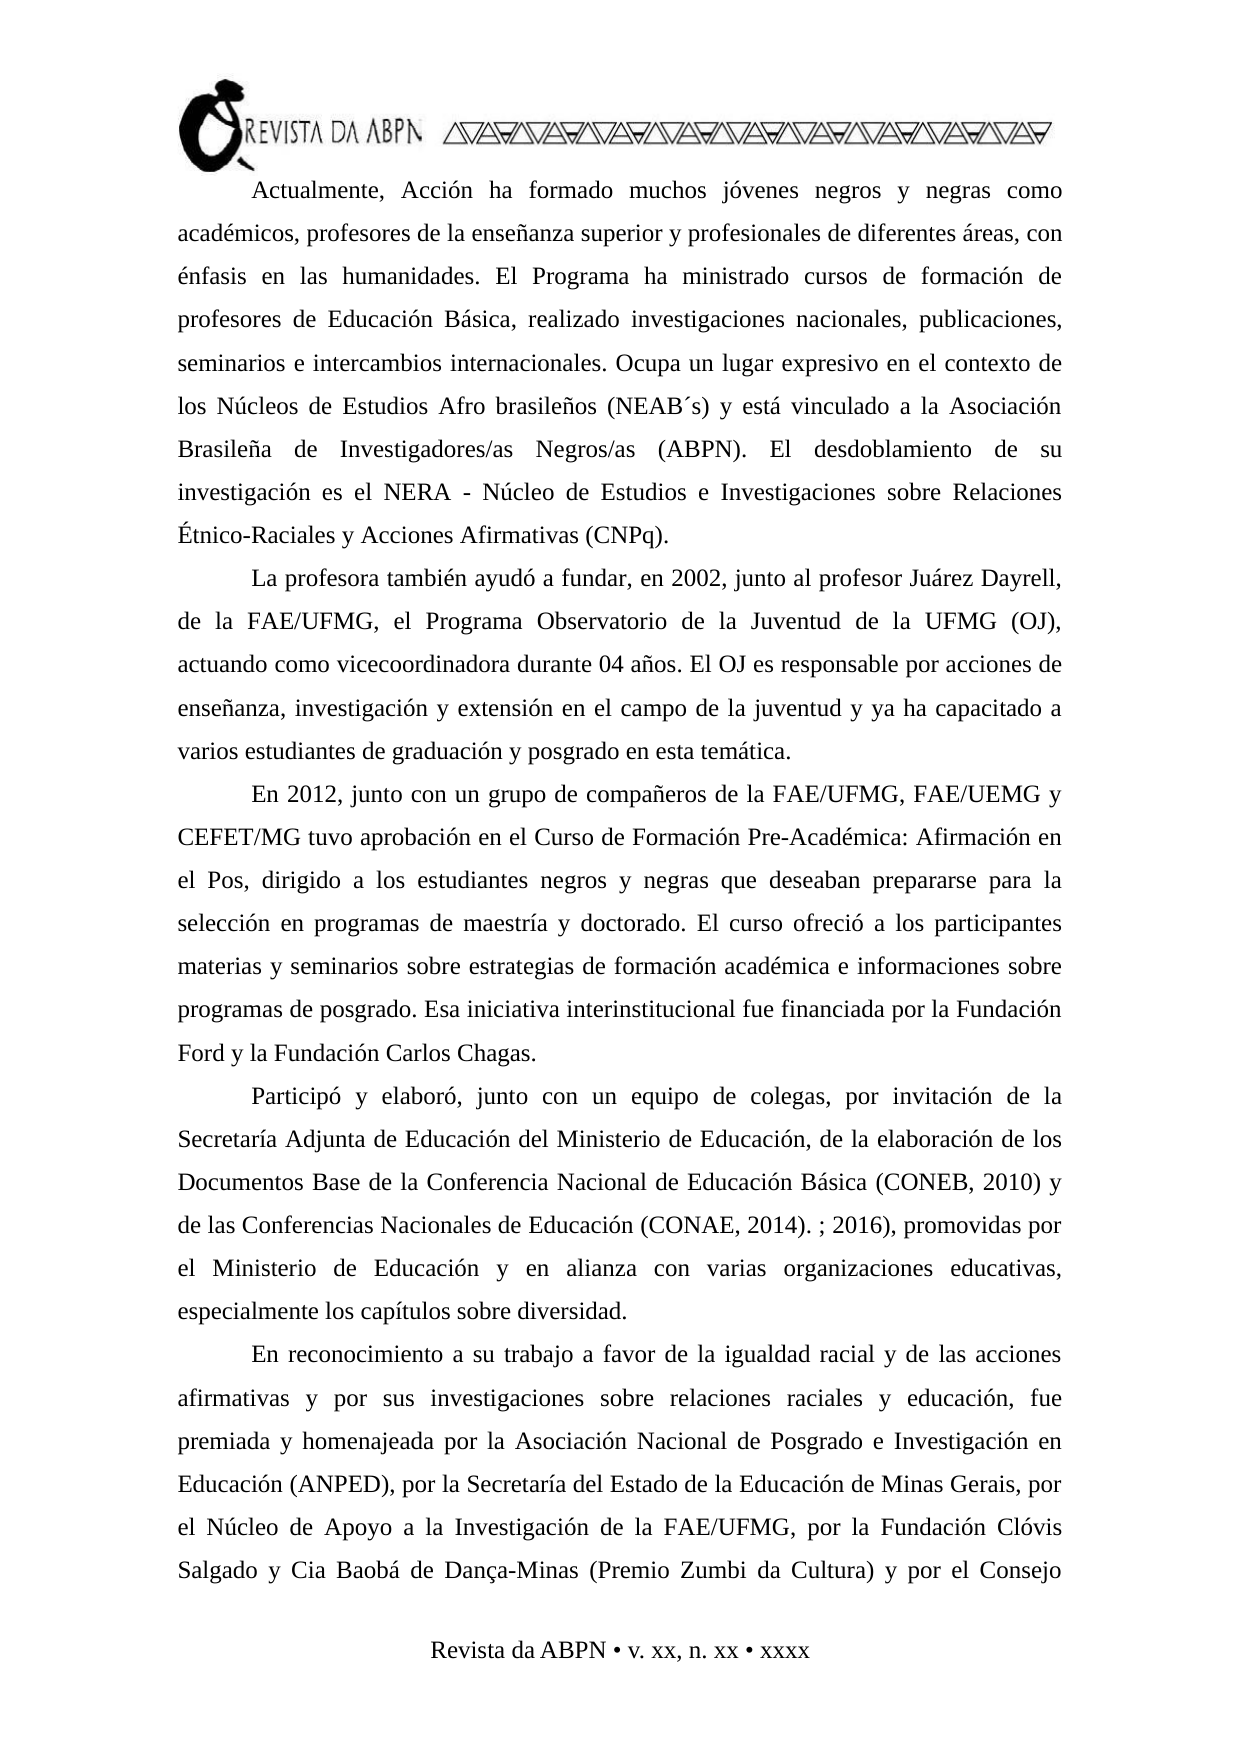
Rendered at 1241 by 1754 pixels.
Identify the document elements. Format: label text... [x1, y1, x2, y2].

text La profesora también ayudó a fundar, en 2002, junto al profesor Juárez Dayrell, de la FAE/UFMG, el Programa Observatorio de la Juventud de la UFMG (OJ), actuando como vicecoordinadora durante 04 años. El OJ es responsable por acciones de enseñanza, investigación y extensión en el campo de la juventud y ya ha capacitado a varios estudiantes de graduación y posgrado en esta temática. [177, 563, 1063, 764]
picture [177, 73, 1063, 176]
text Participó y elaboró, junto con un equipo de colegas, por invitación de la Secretaría Adjunta de Educación del Ministerio de Educación, de la elaboración de los Documentos Base de la Conferencia Nacional de Educación Básica (CONEB, 2010) y de las Conferencias Nacionales de Educación (CONAE, 2014). ; 2016), promovidas por el Ministerio de Educación y en alianza con varias organizaciones educativas, especialmente los capítulos sobre diversidad. [177, 1081, 1063, 1325]
text En 2012, junto con un grupo de compañeros de la FAE/UFMG, FAE/UEMG y CEFET/MG tuvo aprobación en el Curso de Formación Pre-Académica: Afirmación en el Pos, dirigido a los estudiantes negros y negras que deseaban prepararse para la selección en programas de maestría y doctorado. El curso ofreció a los participantes materias y seminarios sobre estrategias de formación académica e informaciones sobre programas de posgrado. Esa iniciativa interinstitucional fue financiada por la Fundación Ford y la Fundación Carlos Chagas. [177, 779, 1063, 1066]
text Actualmente, Acción ha formado muchos jóvenes negros y negras como académicos, profesores de la enseñanza superior y profesionales de diferentes áreas, con énfasis en las humanidades. El Programa ha ministrado cursos de formación de profesores de Educación Básica, realizado investigaciones nacionales, publicaciones, seminarios e intercambios internacionales. Ocupa un lugar expresivo en el contexto de los Núcleos de Estudios Afro brasileños (NEAB´s) y está vinculado a la Asociación Brasileña de Investigadores/as Negros/as (ABPN). El desdoblamiento de su investigación es el NERA - Núcleo de Estudios e Investigaciones sobre Relaciones Étnico-Raciales y Acciones Afirmativas (CNPq). [177, 176, 1063, 549]
